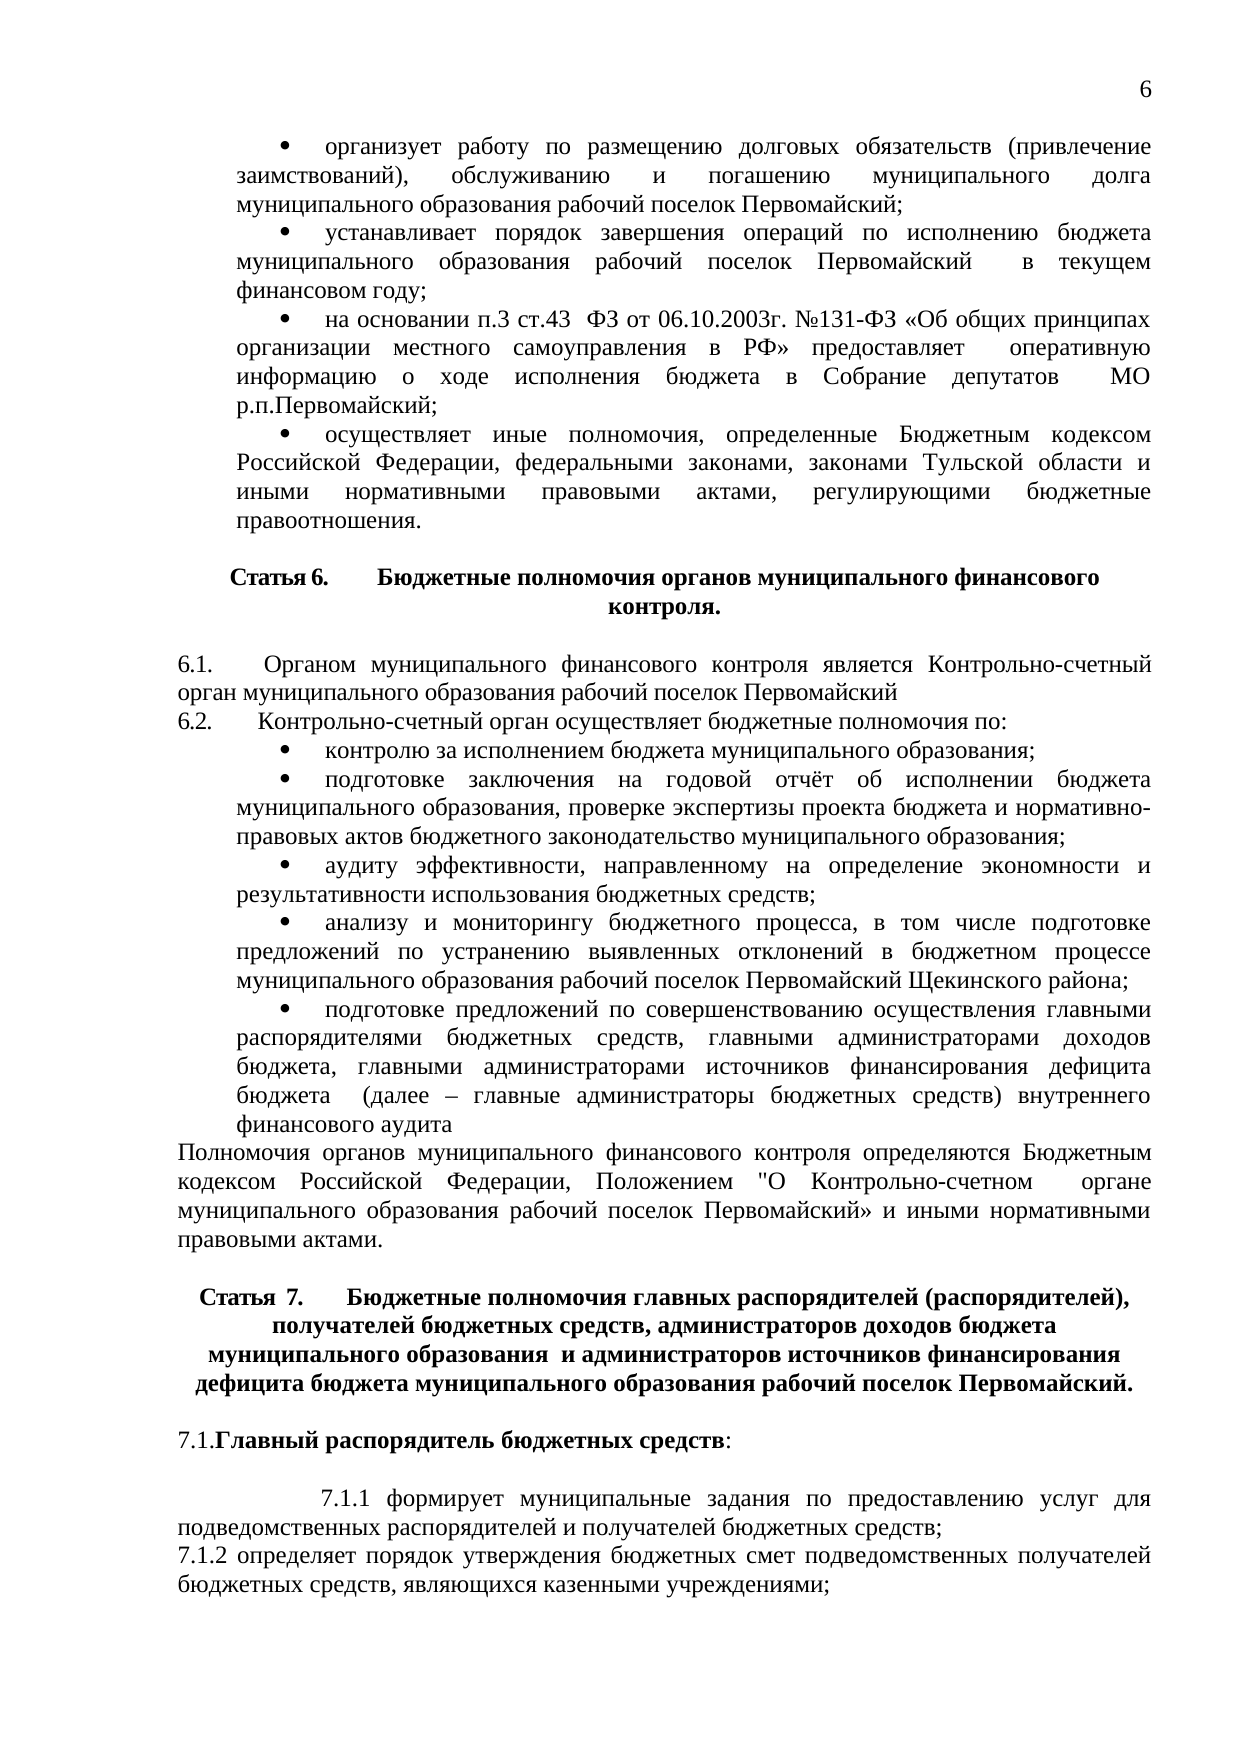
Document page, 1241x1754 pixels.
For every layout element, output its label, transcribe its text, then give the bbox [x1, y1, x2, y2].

list анализу и мониторингу бюджетного процесса, в том числе подготовке предложений по устранению выявленных отклонений в бюджетном процессе муниципального образования рабочий поселок Первомайский Щекинского района; [236, 907, 1152, 994]
text 7.1.2 определяет порядок утверждения бюджетных смет подведомственных получателей бюджетных средств, являющихся казенными учреждениями; [177, 1541, 1152, 1598]
text 6.2. Контрольно-счетный орган осуществляет бюджетные полномочия по: [177, 706, 1152, 735]
text Полномочия органов муниципального финансового контроля определяются Бюджетным кодексом Российской Федерации, Положением "О Контрольно-счетном органе муниципального образования рабочий поселок Первомайский» и иными нормативными правовыми актами. [177, 1137, 1152, 1252]
list на основании п.3 ст.43 ФЗ от 06.10.2003г. №131-ФЗ «Об общих принципах организации местного самоуправления в РФ» предоставляет оперативную информацию о ходе исполнения бюджета в Собрание депутатов МО р.п.Первомайский; [236, 304, 1152, 419]
text 6.1. Органом муниципального финансового контроля является Контрольно-счетный орган муниципального образования рабочий поселок Первомайский [177, 649, 1152, 706]
list организует работу по размещению долговых обязательств (привлечение заимствований), обслуживанию и погашению муниципального долга муниципального образования рабочий поселок Первомайский; [236, 131, 1152, 217]
text 7.1.Главный распорядитель бюджетных средств: [177, 1426, 1152, 1454]
list осуществляет иные полномочия, определенные Бюджетным кодексом Российской Федерации, федеральными законами, законами Тульской области и иными нормативными правовыми актами, регулирующими бюджетные правоотношения. [236, 419, 1152, 534]
list контролю за исполнением бюджета муниципального образования; [236, 735, 1152, 764]
list устанавливает порядок завершения операций по исполнению бюджета муниципального образования рабочий поселок Первомайский в текущем финансовом году; [236, 217, 1152, 304]
text 7.1.1 формирует муниципальные задания по предоставлению услуг для подведомственных распорядителей и получателей бюджетных средств; [177, 1483, 1152, 1541]
list аудиту эффективности, направленному на определение экономности и результативности использования бюджетных средств; [236, 850, 1152, 907]
text Статья 6. Бюджетные полномочия органов муниципального финансового контроля. [177, 562, 1152, 620]
text Статья 7. Бюджетные полномочия главных распорядителей (распорядителей), получателей бюджетных средств, администраторов доходов бюджета муниципального образования и администраторов источников финансирования дефицита бюджета муниципального образования рабочий поселок Первомайский. [177, 1282, 1152, 1397]
list подготовке заключения на годовой отчёт об исполнении бюджета муниципального образования, проверке экспертизы проекта бюджета и нормативно-правовых актов бюджетного законодательство муниципального образования; [236, 764, 1152, 850]
list подготовке предложений по совершенствованию осуществления главными распорядителями бюджетных средств, главными администраторами доходов бюджета, главными администраторами источников финансирования дефицита бюджета (далее – главные администраторы бюджетных средств) внутреннего финансового аудита [236, 994, 1152, 1137]
